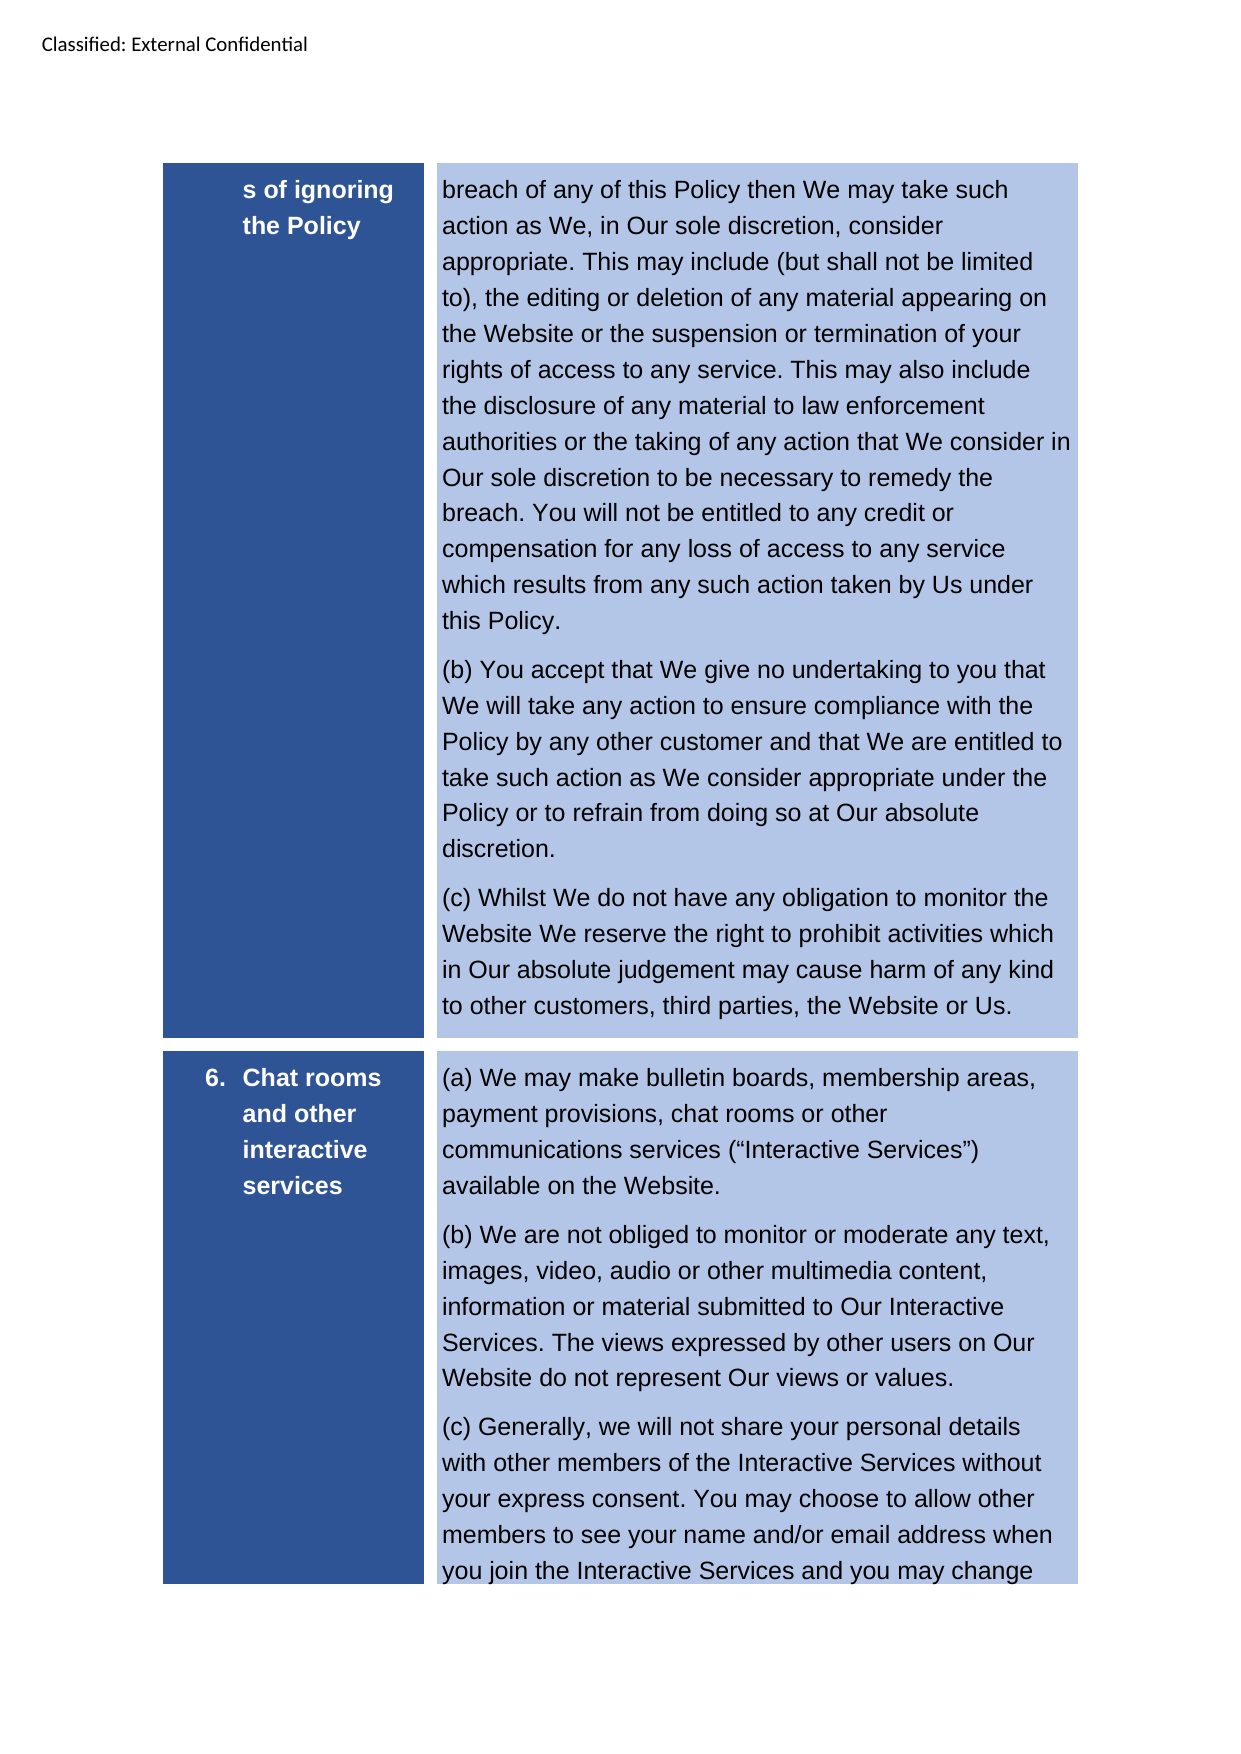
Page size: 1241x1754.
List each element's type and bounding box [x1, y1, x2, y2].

table_cell [437, 163, 1078, 1038]
table_cell [163, 1051, 424, 1584]
table_cell [437, 1051, 1078, 1584]
table_cell [163, 163, 424, 1038]
